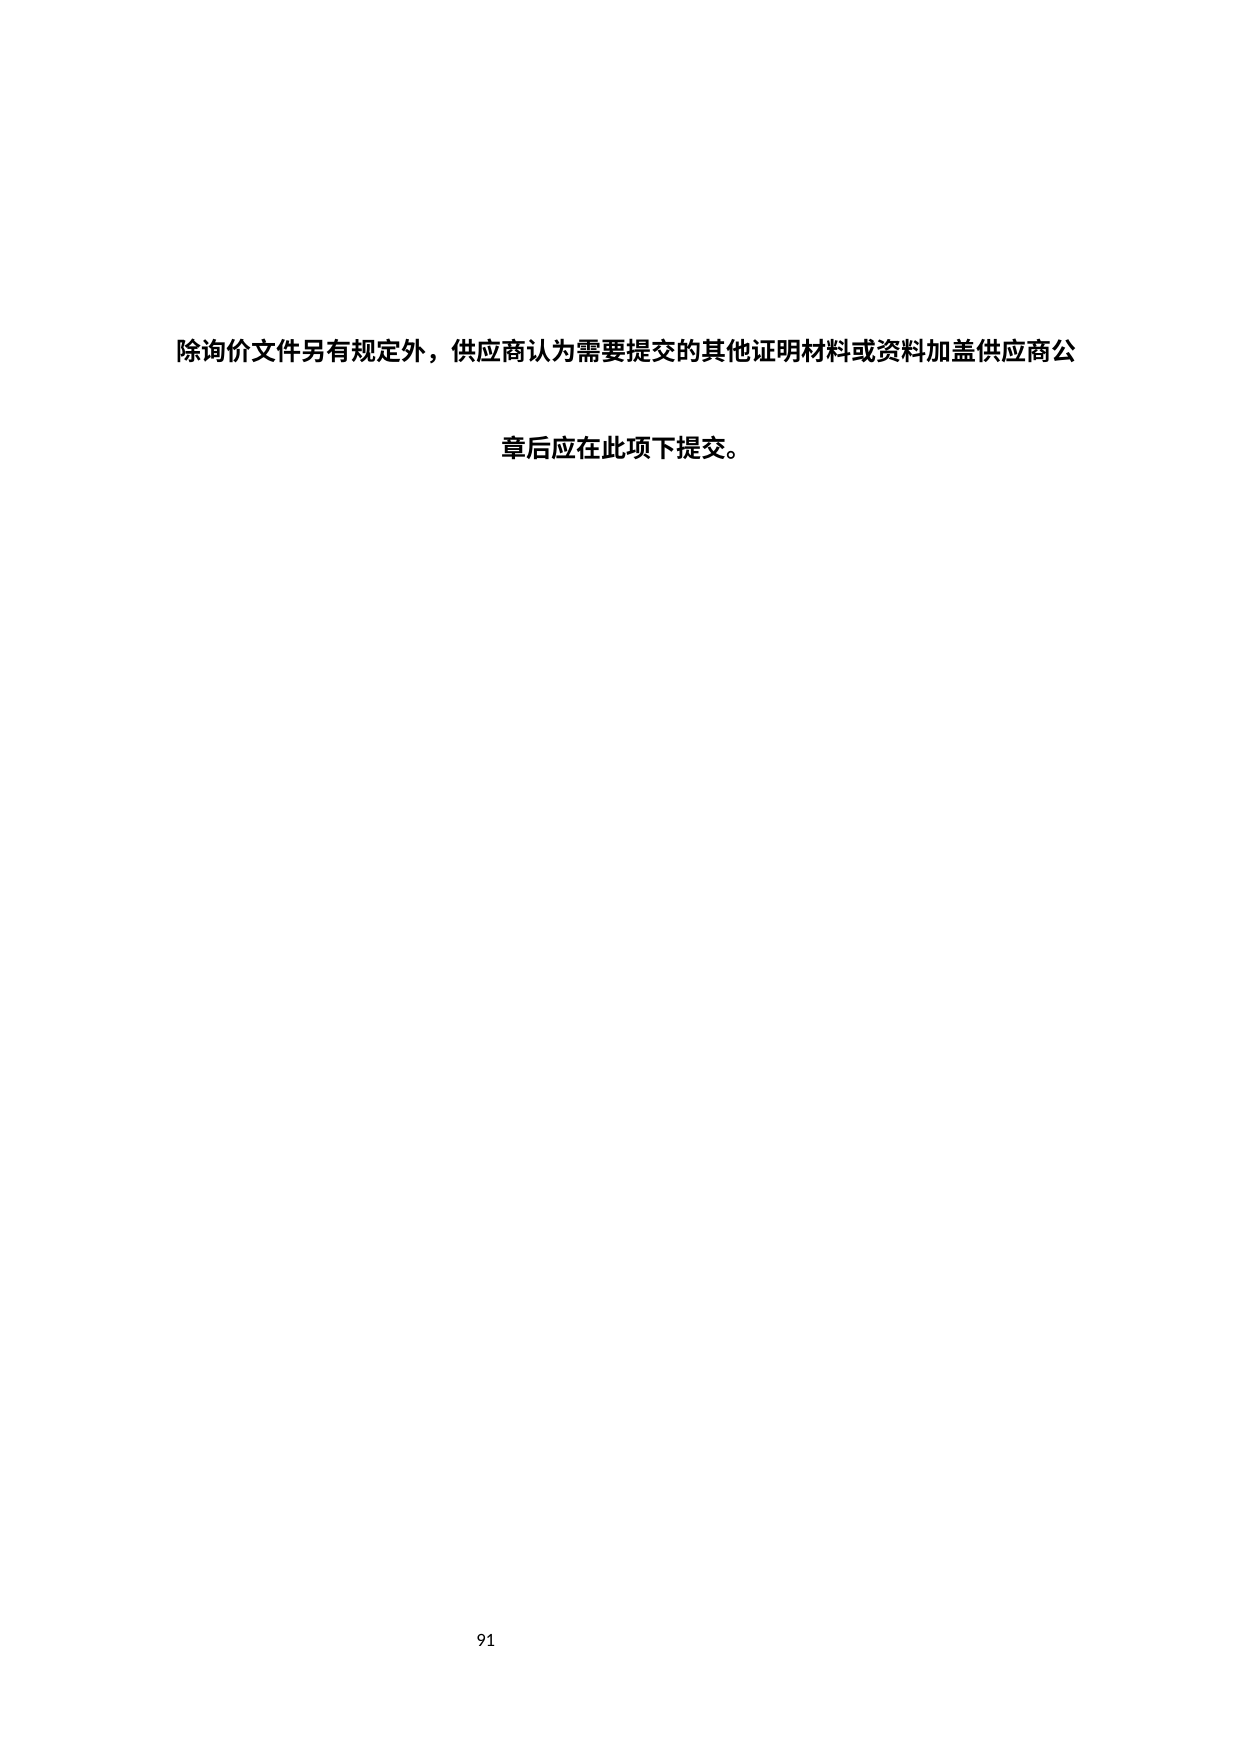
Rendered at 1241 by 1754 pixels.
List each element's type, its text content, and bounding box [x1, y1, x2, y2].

text 除询价文件另有规定外，供应商认为需要提交的其他证明材料或资料加盖供应商公章后应在此项下提交。 [165, 317, 1087, 479]
